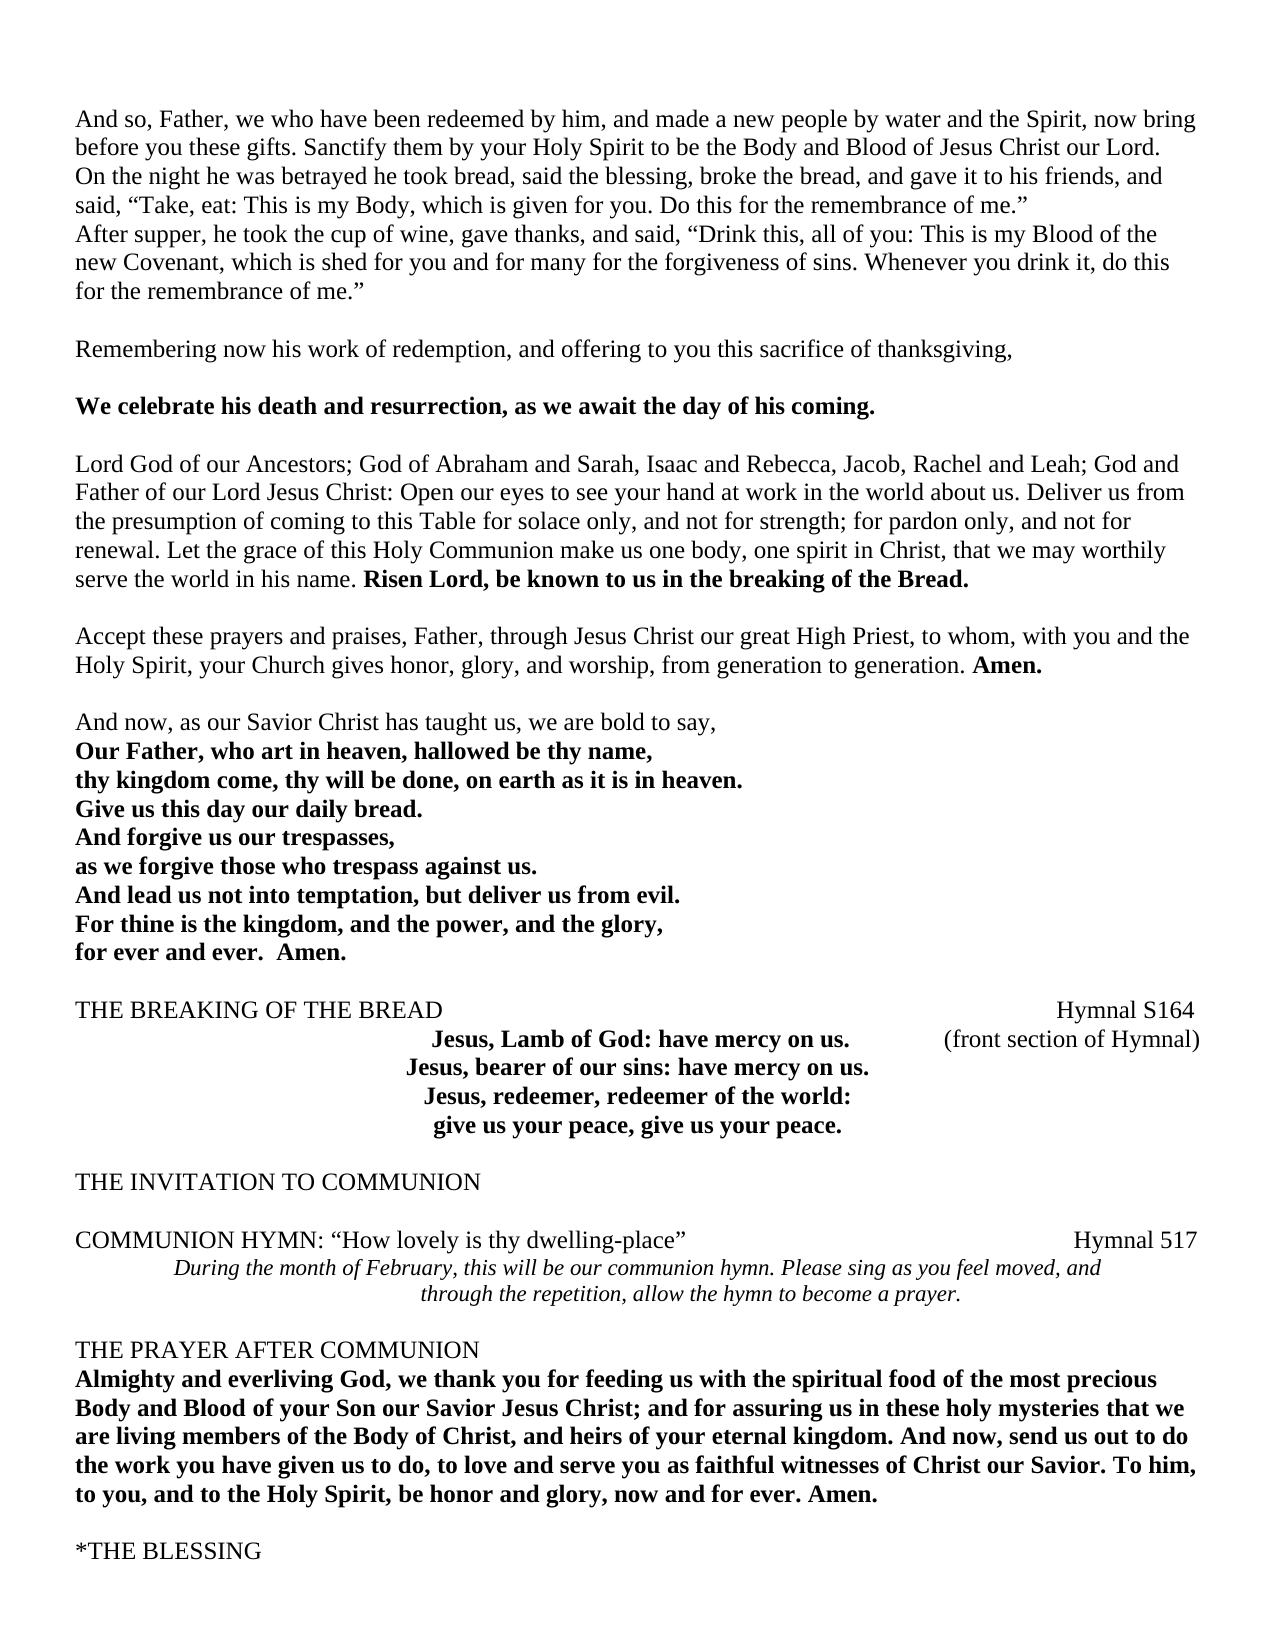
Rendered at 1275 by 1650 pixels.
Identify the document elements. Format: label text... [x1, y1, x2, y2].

text And forgive us our trespasses, [75, 822, 1200, 851]
text And now, as our Savior Christ has taught us, we are bold to say, [75, 707, 1200, 736]
text And lead us not into temptation, but deliver us from evil. [75, 880, 1200, 909]
text THE BREAKING OF THE BREAD Hymnal S164 [75, 995, 1200, 1024]
text Lord God of our Ancestors; God of Abraham and Sarah, Isaac and Rebecca, Jacob, Rachel and Leah; God and Father of our Lord Jesus Christ: Open our eyes to see your hand at work in the world about us. Deliver us from the presumption of coming to this Table for solace only, and not for strength; for pardon only, and not for renewal. Let the grace of this Holy Communion make us one body, one spirit in Christ, that we may worthily serve the world in his name. Risen Lord, be known to us in the breaking of the Bread. [75, 449, 1200, 592]
text through the repetition, allow the hymn to become a prayer. [75, 1280, 1200, 1306]
text We celebrate his death and resurrection, as we await the day of his coming. [75, 391, 1200, 420]
text After supper, he took the cup of wine, gave thanks, and said, “Drink this, all of you: This is my Blood of the new Covenant, which is shed for you and for many for the forgiveness of sins. Whenever you drink it, do this for the remembrance of me.” [75, 219, 1200, 305]
text thy kingdom come, thy will be done, on earth as it is in heaven. [75, 765, 1200, 794]
text For thine is the kingdom, and the power, and the glory, [75, 909, 1200, 937]
text And so, Father, we who have been redeemed by him, and made a new people by water and the Spirit, now bring before you these gifts. Sanctify them by your Holy Spirit to be the Body and Blood of Jesus Christ our Lord. [75, 104, 1200, 161]
text THE INVITATION TO COMMUNION [75, 1167, 1200, 1196]
text Jesus, bearer of our sins: have mercy on us. [75, 1052, 1200, 1081]
text *THE BLESSING [75, 1536, 1200, 1565]
text as we forgive those who trespass against us. [75, 851, 1200, 880]
text give us your peace, give us your peace. [75, 1110, 1200, 1139]
text Jesus, Lamb of God: have mercy on us. (front section of Hymnal) [75, 1024, 1200, 1052]
text Almighty and everliving God, we thank you for feeding us with the spiritual food of the most precious Body and Blood of your Son our Savior Jesus Christ; and for assuring us in these holy mysteries that we are living members of the Body of Christ, and heirs of your eternal kingdom. And now, send us out to do the work you have given us to do, to love and serve you as faithful witnesses of Christ our Savior. To him, to you, and to the Holy Spirit, be honor and glory, now and for ever. Amen. [75, 1364, 1200, 1508]
text Jesus, redeemer, redeemer of the world: [75, 1081, 1200, 1110]
text Give us this day our daily bread. [75, 794, 1200, 822]
text COMMUNION HYMN: “How lovely is thy dwelling-place” Hymnal 517 [75, 1225, 331, 1254]
text On the night he was betrayed he took bread, said the blessing, broke the bread, and gave it to his friends, and said, “Take, eat: This is my Body, which is given for you. Do this for the remembrance of me.” [75, 161, 1200, 219]
text During the month of February, this will be our communion hymn. Please sing as you feel moved, and [75, 1254, 1200, 1280]
text THE PRAYER AFTER COMMUNION [75, 1335, 1200, 1364]
text Accept these prayers and praises, Father, through Jesus Christ our great High Priest, to whom, with you and the Holy Spirit, your Church gives honor, glory, and worship, from generation to generation. Amen. [75, 621, 1200, 679]
text for ever and ever. Amen. [75, 937, 1200, 966]
text Remembering now his work of redemption, and offering to you this sacrifice of thanksgiving, [75, 334, 1200, 362]
text Our Father, who art in heaven, hallowed be thy name, [75, 736, 1200, 765]
